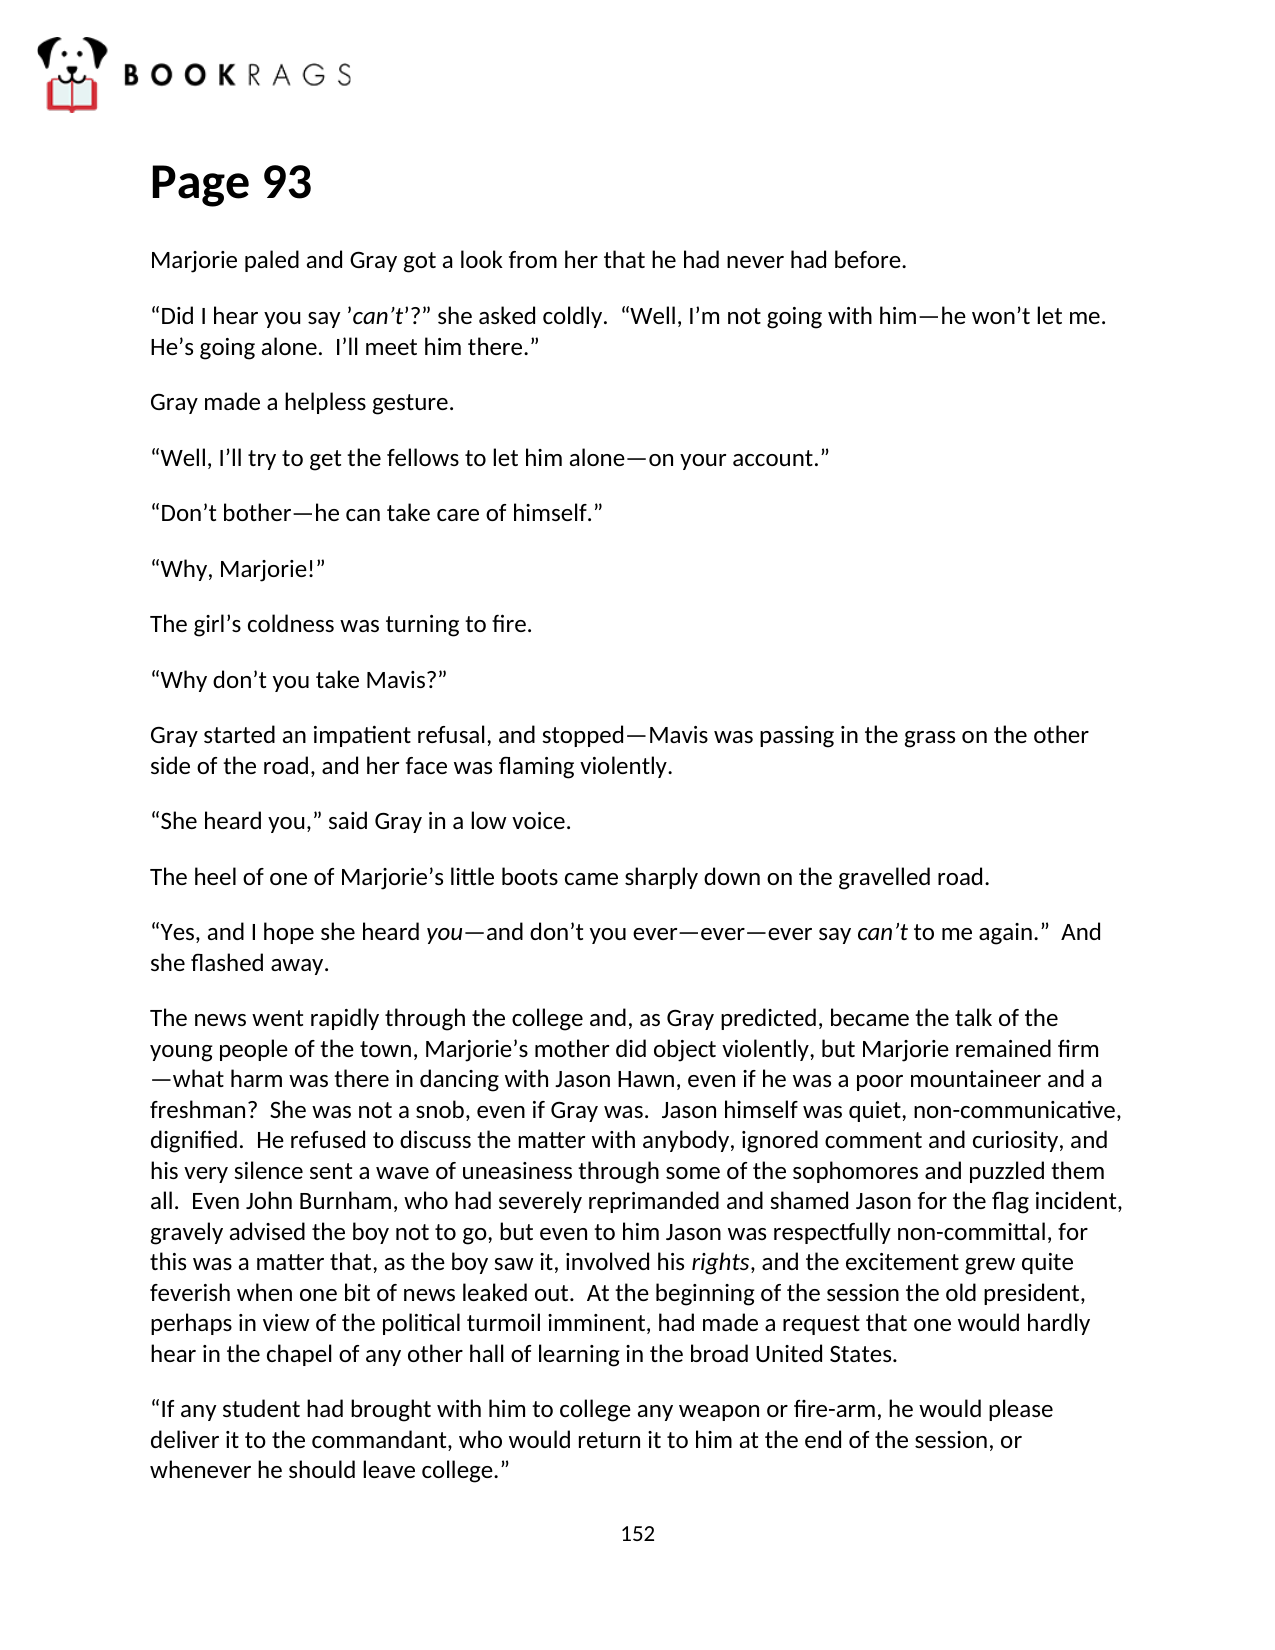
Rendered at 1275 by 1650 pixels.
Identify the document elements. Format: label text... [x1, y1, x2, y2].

text The heel of one of Marjorie’s little boots came sharply down on the gravelled road. [150, 861, 1125, 891]
text “Why, Marjorie!” [150, 553, 1125, 583]
text “Don’t bother—­he can take care of himself.” [150, 497, 1125, 528]
text Page 93 [150, 150, 1125, 211]
text “Well, I’ll try to get the fellows to let him alone—­on your account.” [150, 442, 1125, 472]
text Gray made a helpless gesture. [150, 386, 1125, 417]
picture [37, 37, 351, 113]
text The news went rapidly through the college and, as Gray predicted, became the talk of the young people of the town, Marjorie’s mother did object violently, but Marjorie remained firm—­what harm was there in dancing with Jason Hawn, even if he was a poor mountaineer and a freshman? She was not a snob, even if Gray was. Jason himself was quiet, non-communicative, dignified. He refused to discuss the matter with anybody, ignored comment and curiosity, and his very silence sent a wave of uneasiness through some of the sophomores and puzzled them all. Even John Burnham, who had severely reprimanded and shamed Jason for the flag incident, gravely advised the boy not to go, but even to him Jason was respectfully non-committal, for this was a matter that, as the boy saw it, involved his rights, and the excitement grew quite feverish when one bit of news leaked out. At the beginning of the session the old president, perhaps in view of the political turmoil imminent, had made a request that one would hardly hear in the chapel of any other hall of learning in the broad United States. [150, 1002, 1125, 1369]
text The girl’s coldness was turning to fire. [150, 608, 1125, 639]
text Marjorie paled and Gray got a look from her that he had never had before. [150, 244, 1125, 275]
text Gray started an impatient refusal, and stopped—­Mavis was passing in the grass on the other side of the road, and her face was flaming violently. [150, 719, 1125, 780]
text “If any student had brought with him to college any weapon or fire-arm, he would please deliver it to the commandant, who would return it to him at the end of the session, or whenever he should leave college.” [150, 1394, 1125, 1485]
text “Why don’t you take Mavis?” [150, 664, 1125, 694]
text “Did I hear you say ’can’t’?” she asked coldly. “Well, I’m not going with him—­he won’t let me. He’s going alone. I’ll meet him there.” [150, 300, 1125, 361]
text “Yes, and I hope she heard you—­and don’t you ever—­ever—­ever say can’t to me again.” And she flashed away. [150, 916, 1125, 977]
text “She heard you,” said Gray in a low voice. [150, 805, 1125, 836]
